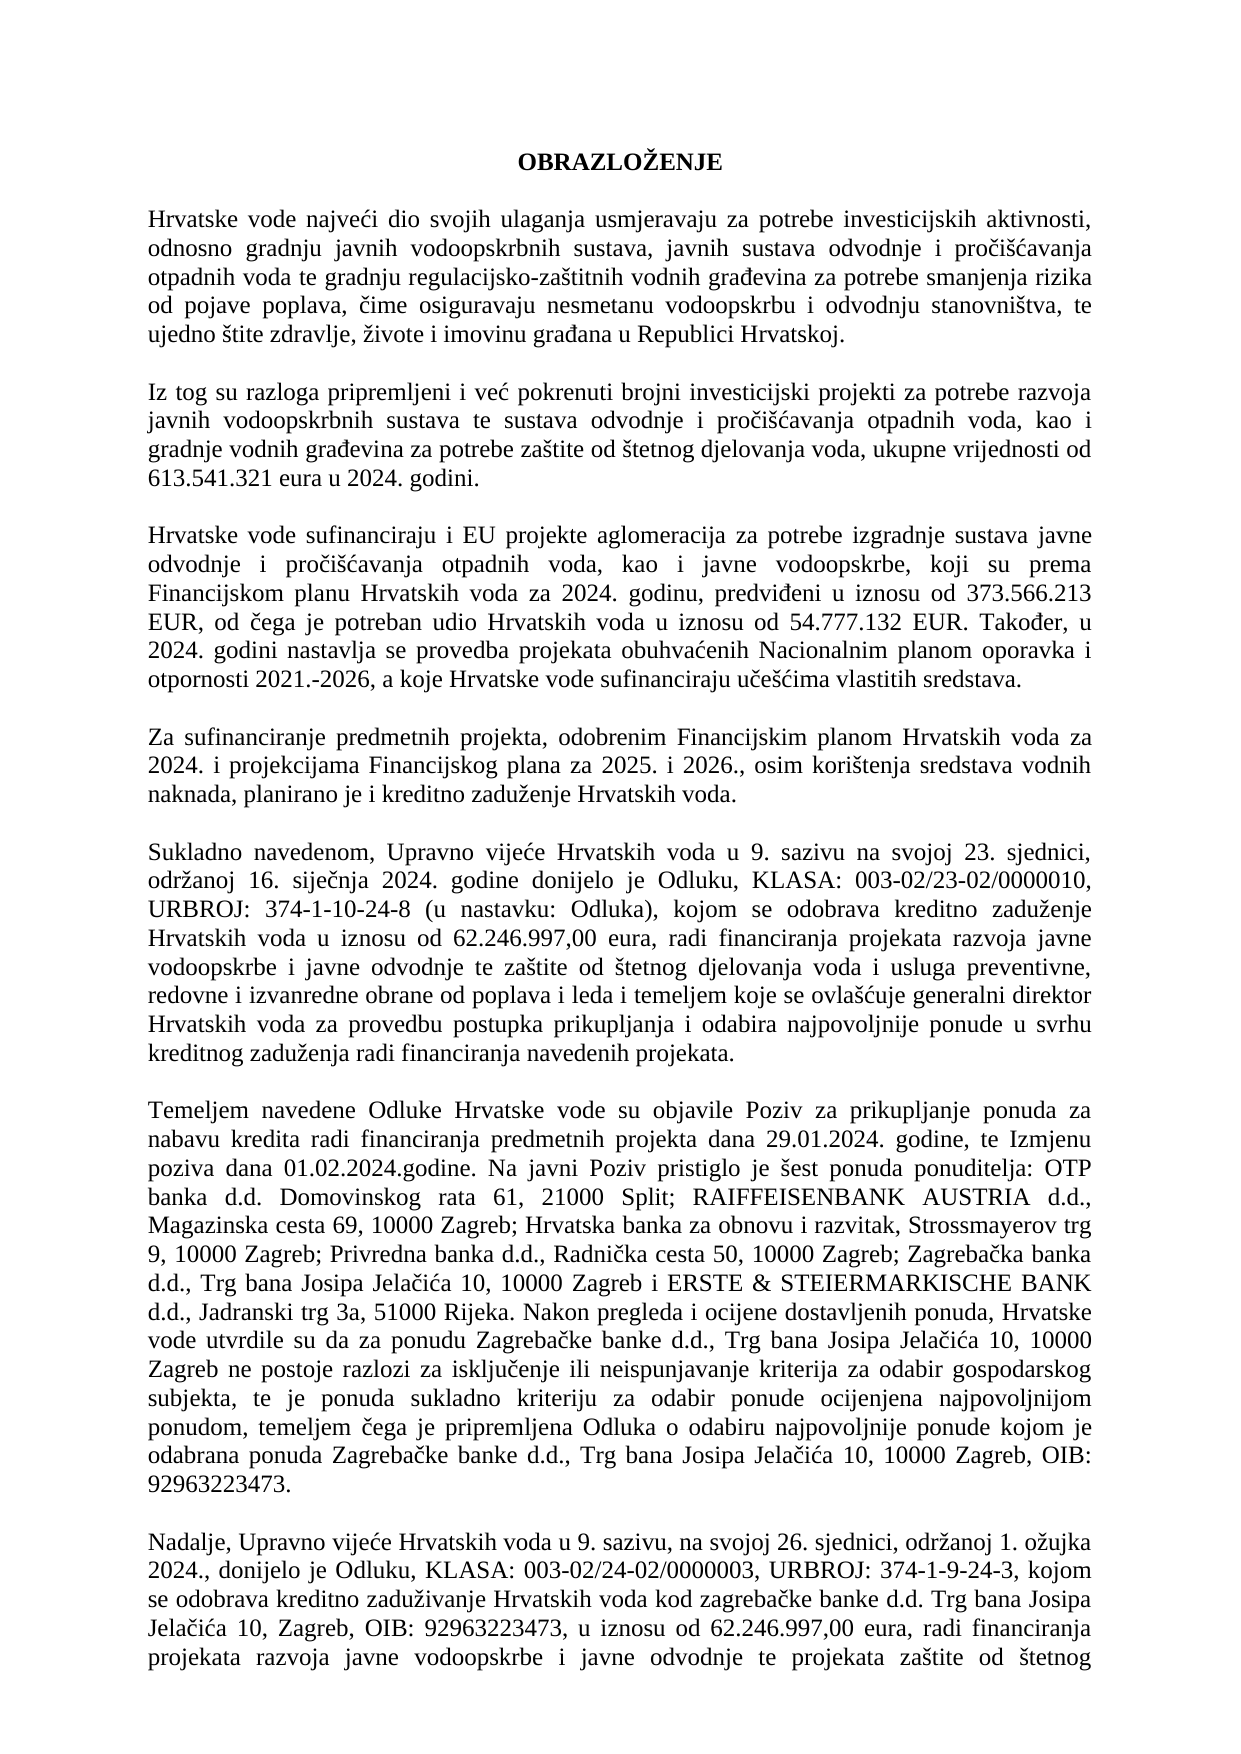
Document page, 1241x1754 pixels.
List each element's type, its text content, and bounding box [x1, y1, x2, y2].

text Za sufinanciranje predmetnih projekta, odobrenim Financijskim planom Hrvatskih voda za 2024. i projekcijama Financijskog plana za 2025. i 2026., osim korištenja sredstava vodnih naknada, planirano je i kreditno zaduženje Hrvatskih voda. [148, 722, 1093, 808]
text OBRAZLOŽENJE [148, 147, 1093, 176]
text Temeljem navedene Odluke Hrvatske vode su objavile Poziv za prikupljanje ponuda za nabavu kredita radi financiranja predmetnih projekta dana 29.01.2024. godine, te Izmjenu poziva dana 01.02.2024.godine. Na javni Poziv pristiglo je šest ponuda ponuditelja: OTP banka d.d. Domovinskog rata 61, 21000 Split; RAIFFEISENBANK AUSTRIA d.d., Magazinska cesta 69, 10000 Zagreb; Hrvatska banka za obnovu i razvitak, Strossmayerov trg 9, 10000 Zagreb; Privredna banka d.d., Radnička cesta 50, 10000 Zagreb; Zagrebačka banka d.d., Trg bana Josipa Jelačića 10, 10000 Zagreb i ERSTE & STEIERMARKISCHE BANK d.d., Jadranski trg 3a, 51000 Rijeka. Nakon pregleda i ocijene dostavljenih ponuda, Hrvatske vode utvrdile su da za ponudu Zagrebačke banke d.d., Trg bana Josipa Jelačića 10, 10000 Zagreb ne postoje razlozi za isključenje ili neispunjavanje kriterija za odabir gospodarskog subjekta, te je ponuda sukladno kriteriju za odabir ponude ocijenjena najpovoljnijom ponudom, temeljem čega je pripremljena Odluka o odabiru najpovoljnije ponude kojom je odabrana ponuda Zagrebačke banke d.d., Trg bana Josipa Jelačića 10, 10000 Zagreb, OIB: 92963223473. [148, 1096, 1093, 1498]
text Hrvatske vode sufinanciraju i EU projekte aglomeracija za potrebe izgradnje sustava javne odvodnje i pročišćavanja otpadnih voda, kao i javne vodoopskrbe, koji su prema Financijskom planu Hrvatskih voda za 2024. godinu, predviđeni u iznosu od 373.566.213 EUR, od čega je potreban udio Hrvatskih voda u iznosu od 54.777.132 EUR. Također, u 2024. godini nastavlja se provedba projekata obuhvaćenih Nacionalnim planom oporavka i otpornosti 2021.-2026, a koje Hrvatske vode sufinanciraju učešćima vlastitih sredstava. [148, 521, 1093, 693]
text Sukladno navedenom, Upravno vijeće Hrvatskih voda u 9. sazivu na svojoj 23. sjednici, održanoj 16. siječnja 2024. godine donijelo je Odluku, KLASA: 003-02/23-02/0000010, URBROJ: 374-1-10-24-8 (u nastavku: Odluka), kojom se odobrava kreditno zaduženje Hrvatskih voda u iznosu od 62.246.997,00 eura, radi financiranja projekata razvoja javne vodoopskrbe i javne odvodnje te zaštite od štetnog djelovanja voda i usluga preventivne, redovne i izvanredne obrane od poplava i leda i temeljem koje se ovlašćuje generalni direktor Hrvatskih voda za provedbu postupka prikupljanja i odabira najpovoljnije ponude u svrhu kreditnog zaduženja radi financiranja navedenih projekata. [148, 837, 1093, 1067]
text Iz tog su razloga pripremljeni i već pokrenuti brojni investicijski projekti za potrebe razvoja javnih vodoopskrbnih sustava te sustava odvodnje i pročišćavanja otpadnih voda, kao i gradnje vodnih građevina za potrebe zaštite od štetnog djelovanja voda, ukupne vrijednosti od 613.541.321 eura u 2024. godini. [148, 377, 1093, 492]
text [148, 1527, 1093, 1671]
text Hrvatske vode najveći dio svojih ulaganja usmjeravaju za potrebe investicijskih aktivnosti, odnosno gradnju javnih vodoopskrbnih sustava, javnih sustava odvodnje i pročišćavanja otpadnih voda te gradnju regulacijsko-zaštitnih vodnih građevina za potrebe smanjenja rizika od pojave poplava, čime osiguravaju nesmetanu vodoopskrbu i odvodnju stanovništva, te ujedno štite zdravlje, živote i imovinu građana u Republici Hrvatskoj. [148, 204, 1093, 348]
